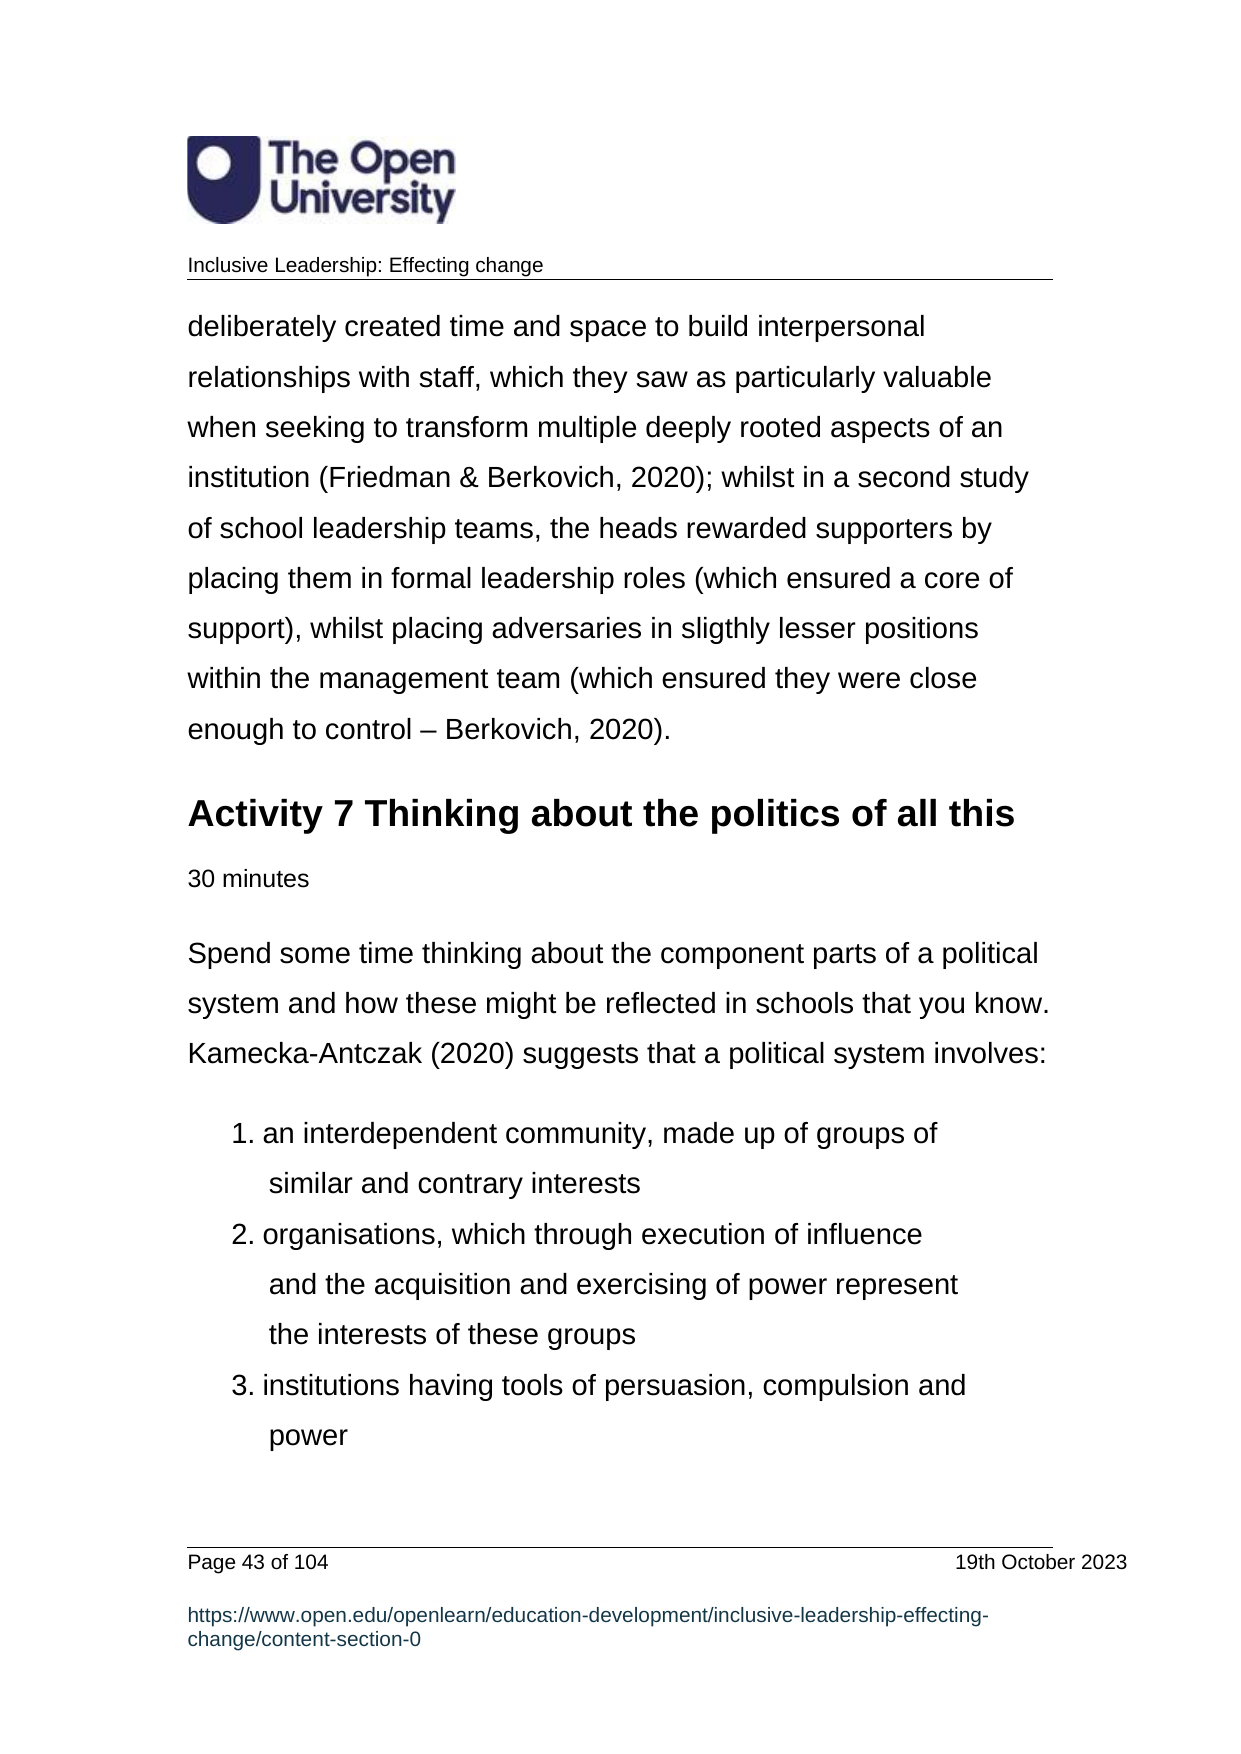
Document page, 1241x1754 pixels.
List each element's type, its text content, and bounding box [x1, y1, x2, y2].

list an interdependent community, made up of groups of similar and contrary interests [231, 1116, 972, 1200]
text Activity 7 Thinking about the politics of all this [187, 791, 1053, 834]
text 30 minutes [187, 864, 1053, 892]
picture [187, 136, 456, 224]
list institutions having tools of persuasion, compulsion and power [231, 1368, 972, 1451]
list organisations, which through execution of influence and the acquisition and exercising of power represent the interests of these groups [231, 1217, 972, 1351]
text Spend some time thinking about the component parts of a political system and how these might be reflected in schools that you know. Kamecka-Antczak (2020) suggests that a political system involves: [187, 936, 1053, 1070]
